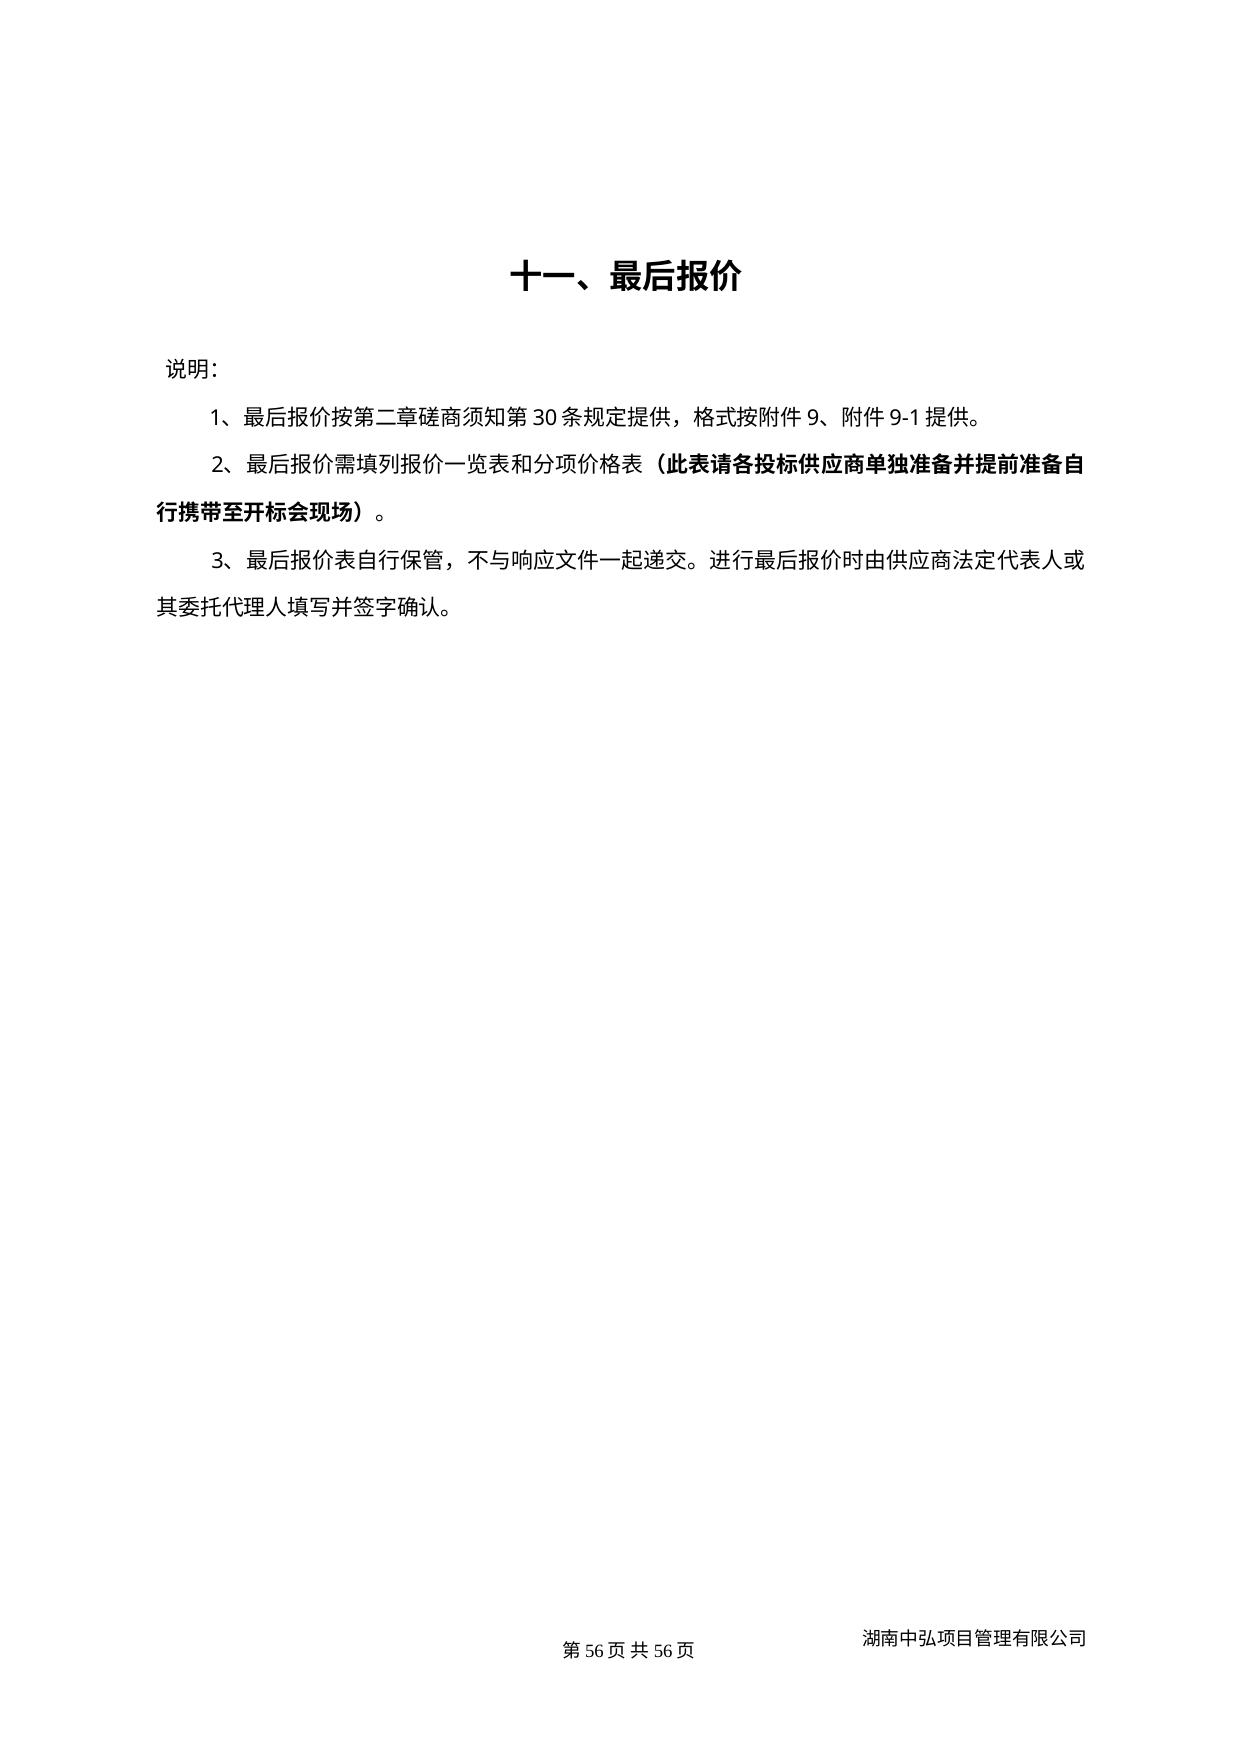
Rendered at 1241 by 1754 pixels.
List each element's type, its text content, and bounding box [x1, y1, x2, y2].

text 十一、最后报价 [165, 250, 1087, 298]
text 3、最后报价表自行保管，不与响应文件一起递交。进行最后报价时由供应商法定代表人或其委托代理人填写并签字确认。 [156, 543, 1087, 622]
text 2、最后报价需填列报价一览表和分项价格表（此表请各投标供应商单独准备并提前准备自行携带至开标会现场）。 [156, 447, 1087, 527]
text 说明： [165, 352, 1087, 384]
text 1、最后报价按第二章磋商须知第30条规定提供，格式按附件9、附件9-1提供。 [165, 400, 1087, 432]
